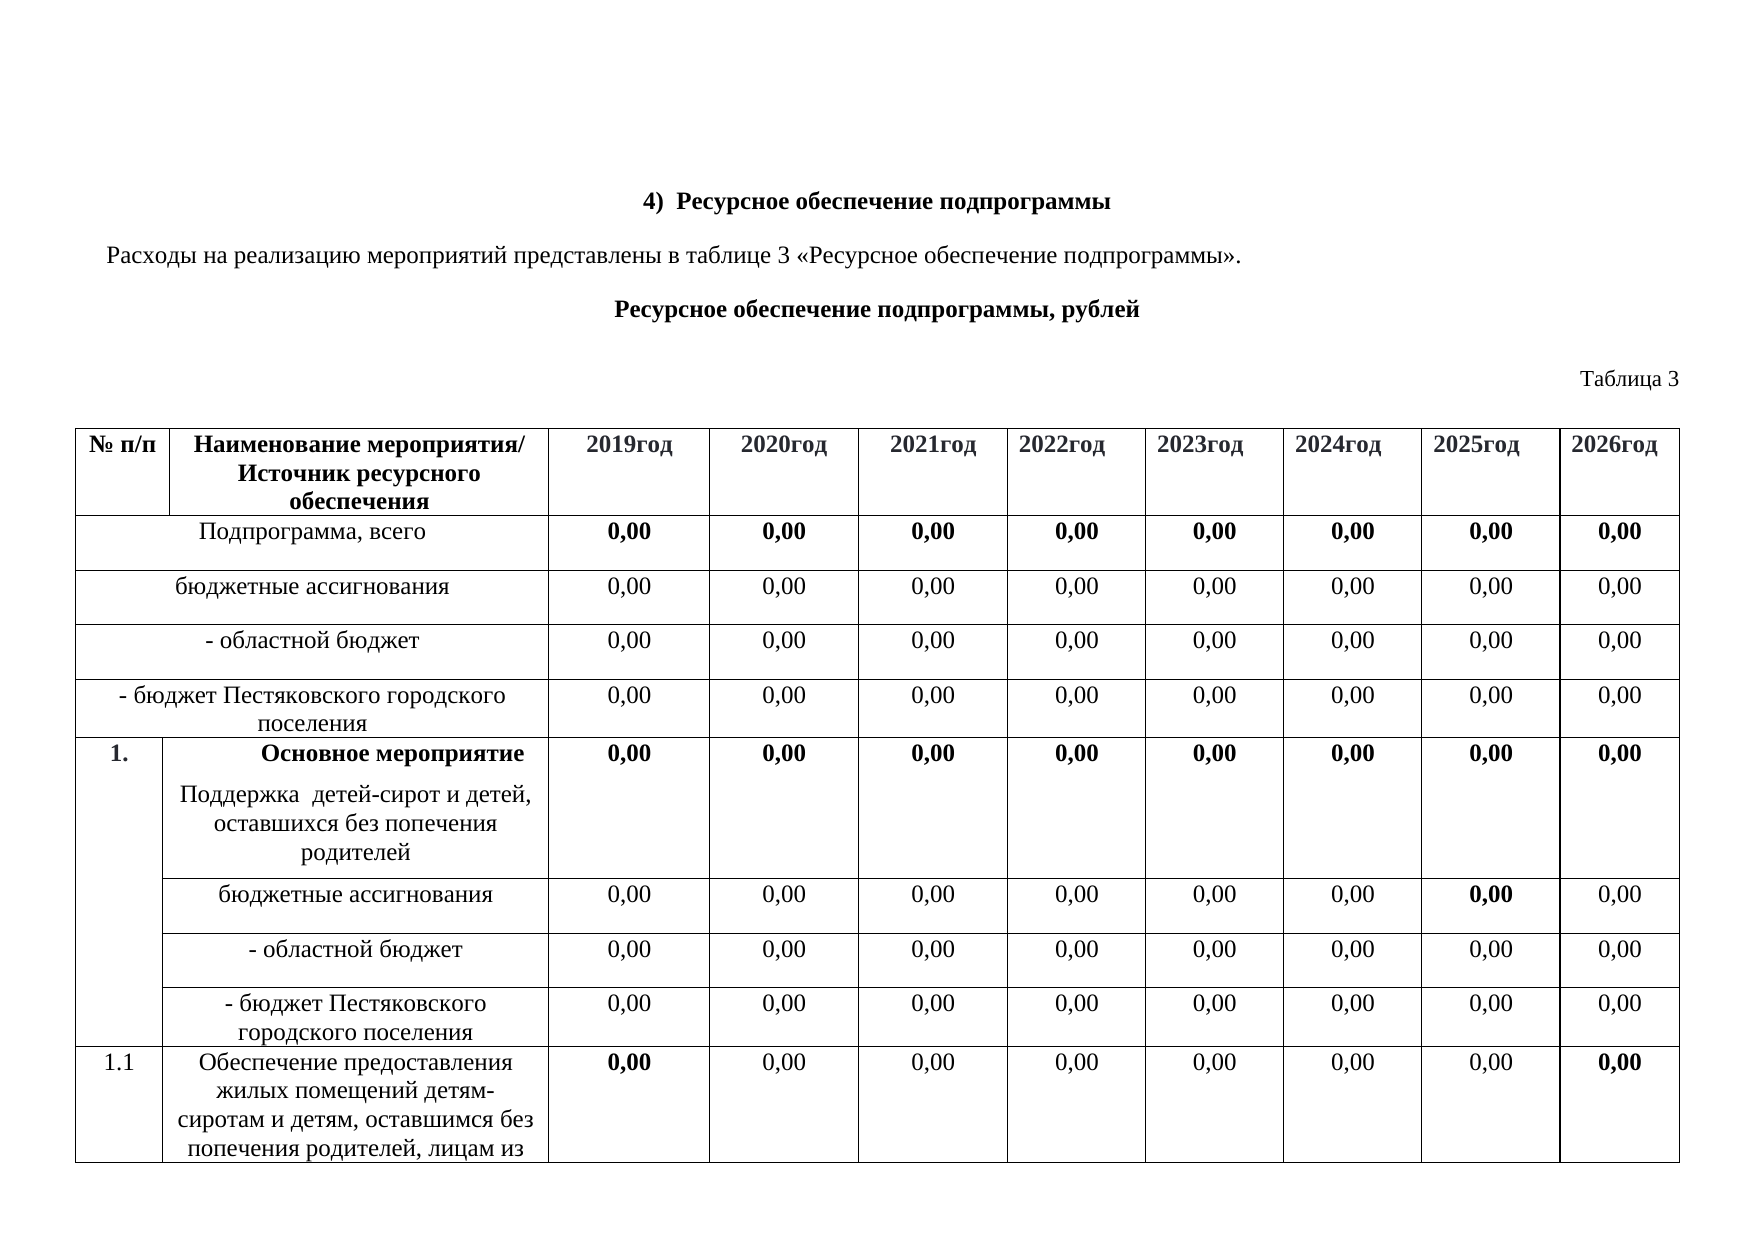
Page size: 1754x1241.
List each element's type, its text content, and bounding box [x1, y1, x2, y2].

text Таблица 3 [75, 365, 1679, 424]
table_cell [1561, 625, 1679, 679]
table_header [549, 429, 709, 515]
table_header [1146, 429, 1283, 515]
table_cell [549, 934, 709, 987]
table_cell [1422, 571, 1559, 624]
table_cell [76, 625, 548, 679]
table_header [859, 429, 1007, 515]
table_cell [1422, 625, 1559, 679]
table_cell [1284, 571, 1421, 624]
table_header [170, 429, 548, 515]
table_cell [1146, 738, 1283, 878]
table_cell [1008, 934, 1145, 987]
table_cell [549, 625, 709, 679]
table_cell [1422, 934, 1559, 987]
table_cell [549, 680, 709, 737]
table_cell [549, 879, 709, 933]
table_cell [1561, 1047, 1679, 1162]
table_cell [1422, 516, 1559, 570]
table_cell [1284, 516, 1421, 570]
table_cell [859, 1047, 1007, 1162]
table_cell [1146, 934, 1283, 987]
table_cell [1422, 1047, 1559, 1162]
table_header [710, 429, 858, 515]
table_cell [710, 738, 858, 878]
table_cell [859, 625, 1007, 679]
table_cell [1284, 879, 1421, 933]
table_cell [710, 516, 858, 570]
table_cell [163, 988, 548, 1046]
text Ресурсное обеспечение подпрограммы, рублей [75, 294, 1679, 322]
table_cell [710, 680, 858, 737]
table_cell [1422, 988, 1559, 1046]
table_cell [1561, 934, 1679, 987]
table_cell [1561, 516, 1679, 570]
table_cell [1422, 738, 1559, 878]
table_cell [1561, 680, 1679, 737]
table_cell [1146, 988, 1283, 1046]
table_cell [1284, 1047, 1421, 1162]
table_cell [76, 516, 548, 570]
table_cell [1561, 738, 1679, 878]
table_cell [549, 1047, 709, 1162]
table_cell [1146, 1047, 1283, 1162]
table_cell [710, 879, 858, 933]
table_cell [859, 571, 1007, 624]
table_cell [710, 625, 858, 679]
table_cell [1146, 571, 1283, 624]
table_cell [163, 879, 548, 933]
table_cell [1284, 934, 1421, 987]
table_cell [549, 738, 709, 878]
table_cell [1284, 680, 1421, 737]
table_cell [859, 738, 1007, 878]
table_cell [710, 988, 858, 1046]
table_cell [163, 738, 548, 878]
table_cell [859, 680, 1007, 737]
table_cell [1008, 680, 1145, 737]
text Расходы на реализацию мероприятий представлены в таблице 3 «Ресурсное обеспечение подпрограммы». [75, 240, 1679, 268]
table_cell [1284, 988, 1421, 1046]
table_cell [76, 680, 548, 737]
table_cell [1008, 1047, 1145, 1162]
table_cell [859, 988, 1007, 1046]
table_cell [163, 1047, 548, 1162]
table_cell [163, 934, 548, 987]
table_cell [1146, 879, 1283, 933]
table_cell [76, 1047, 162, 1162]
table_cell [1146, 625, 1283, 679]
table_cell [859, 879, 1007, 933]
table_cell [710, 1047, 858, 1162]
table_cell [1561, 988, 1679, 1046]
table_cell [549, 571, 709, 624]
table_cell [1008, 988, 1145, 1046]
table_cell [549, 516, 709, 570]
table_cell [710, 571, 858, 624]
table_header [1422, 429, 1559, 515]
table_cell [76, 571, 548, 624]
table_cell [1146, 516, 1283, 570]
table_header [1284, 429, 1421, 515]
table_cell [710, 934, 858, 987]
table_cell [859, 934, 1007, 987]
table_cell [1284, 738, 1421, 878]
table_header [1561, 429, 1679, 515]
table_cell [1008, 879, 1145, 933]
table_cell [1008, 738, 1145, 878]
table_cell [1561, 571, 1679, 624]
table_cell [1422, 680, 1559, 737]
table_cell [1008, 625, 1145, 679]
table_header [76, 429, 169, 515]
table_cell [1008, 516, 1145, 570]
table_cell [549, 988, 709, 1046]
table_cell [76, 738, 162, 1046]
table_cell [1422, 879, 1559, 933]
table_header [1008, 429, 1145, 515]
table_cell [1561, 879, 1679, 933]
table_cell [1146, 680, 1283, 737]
text 4) Ресурсное обеспечение подпрограммы [75, 186, 1679, 215]
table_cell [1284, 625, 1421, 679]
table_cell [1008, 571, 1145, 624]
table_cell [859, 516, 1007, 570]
